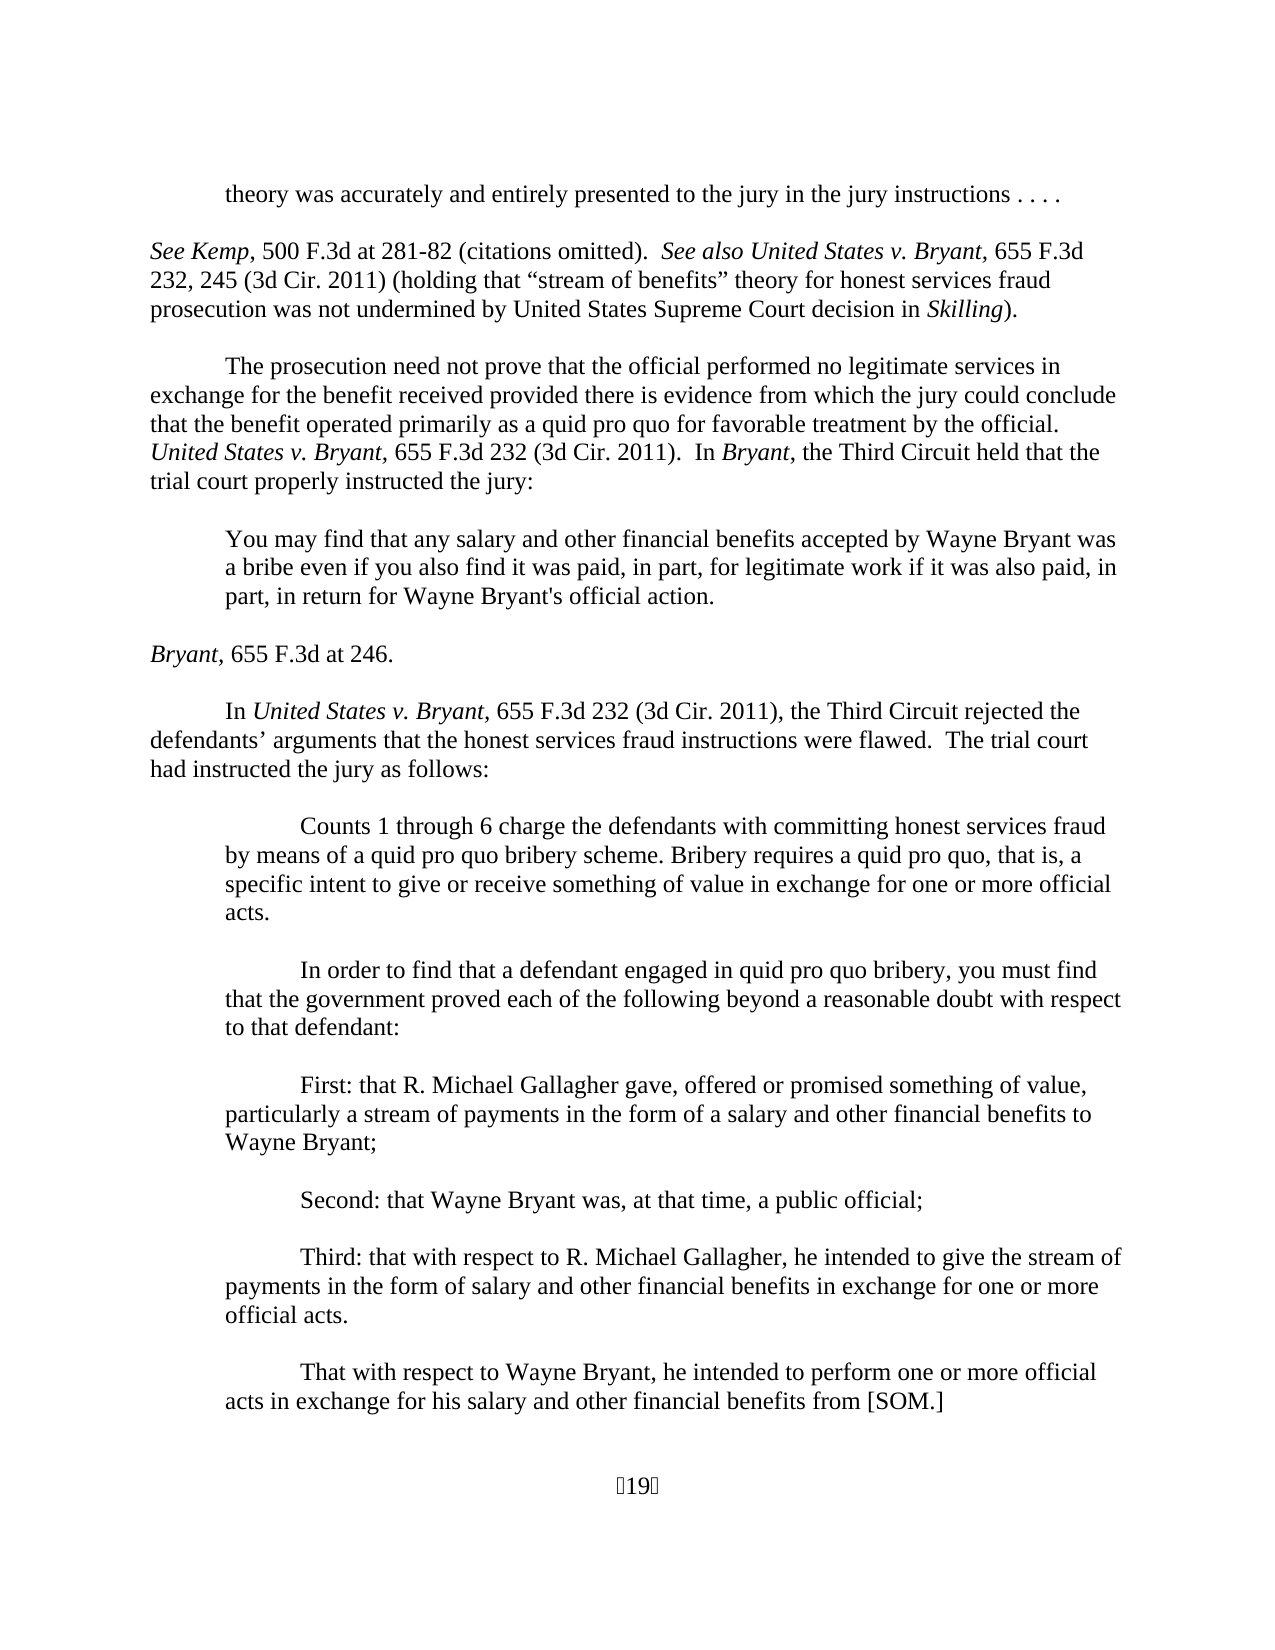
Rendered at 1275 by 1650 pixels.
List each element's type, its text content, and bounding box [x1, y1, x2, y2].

text Counts 1 through 6 charge the defendants with committing honest services fraud by means of a quid pro quo bribery scheme. Bribery requires a quid pro quo, that is, a specific intent to give or receive something of value in exchange for one or more official acts. [225, 811, 1125, 926]
text The prosecution need not prove that the official performed no legitimate services in exchange for the benefit received provided there is evidence from which the jury could conclude that the benefit operated primarily as a quid pro quo for favorable treatment by the official. United States v. Bryant, 655 F.3d 232 (3d Cir. 2011). In Bryant, the Third Circuit held that the trial court properly instructed the jury: [150, 351, 1125, 495]
text See Kemp, 500 F.3d at 281-82 (citations omitted). See also United States v. Bryant, 655 F.3d 232, 245 (3d Cir. 2011) (holding that “stream of benefits” theory for honest services fraud prosecution was not undermined by United States Supreme Court decision in Skilling). [150, 236, 1125, 322]
text In order to find that a defendant engaged in quid pro quo bribery, you must find that the government proved each of the following beyond a reasonable doubt with respect to that defendant: [225, 955, 1125, 1041]
text That with respect to Wayne Bryant, he intended to perform one or more official acts in exchange for his salary and other financial benefits from [SOM.] [225, 1357, 1125, 1415]
text First: that R. Michael Gallagher gave, offered or promised something of value, particularly a stream of payments in the form of a salary and other financial benefits to Wayne Bryant; [225, 1070, 1125, 1156]
text You may find that any salary and other financial benefits accepted by Wayne Bryant was a bribe even if you also find it was paid, in part, for legitimate work if it was also paid, in part, in return for Wayne Bryant's official action. [225, 524, 1125, 610]
text Third: that with respect to R. Michael Gallagher, he intended to give the stream of payments in the form of salary and other financial benefits in exchange for one or more official acts. [225, 1242, 1125, 1329]
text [225, 179, 1125, 207]
text Second: that Wayne Bryant was, at that time, a public official; [225, 1185, 1125, 1214]
text In United States v. Bryant, 655 F.3d 232 (3d Cir. 2011), the Third Circuit rejected the defendants’ arguments that the honest services fraud instructions were flawed. The trial court had instructed the jury as follows: [150, 696, 1125, 782]
text Bryant, 655 F.3d at 246. [150, 639, 1125, 667]
